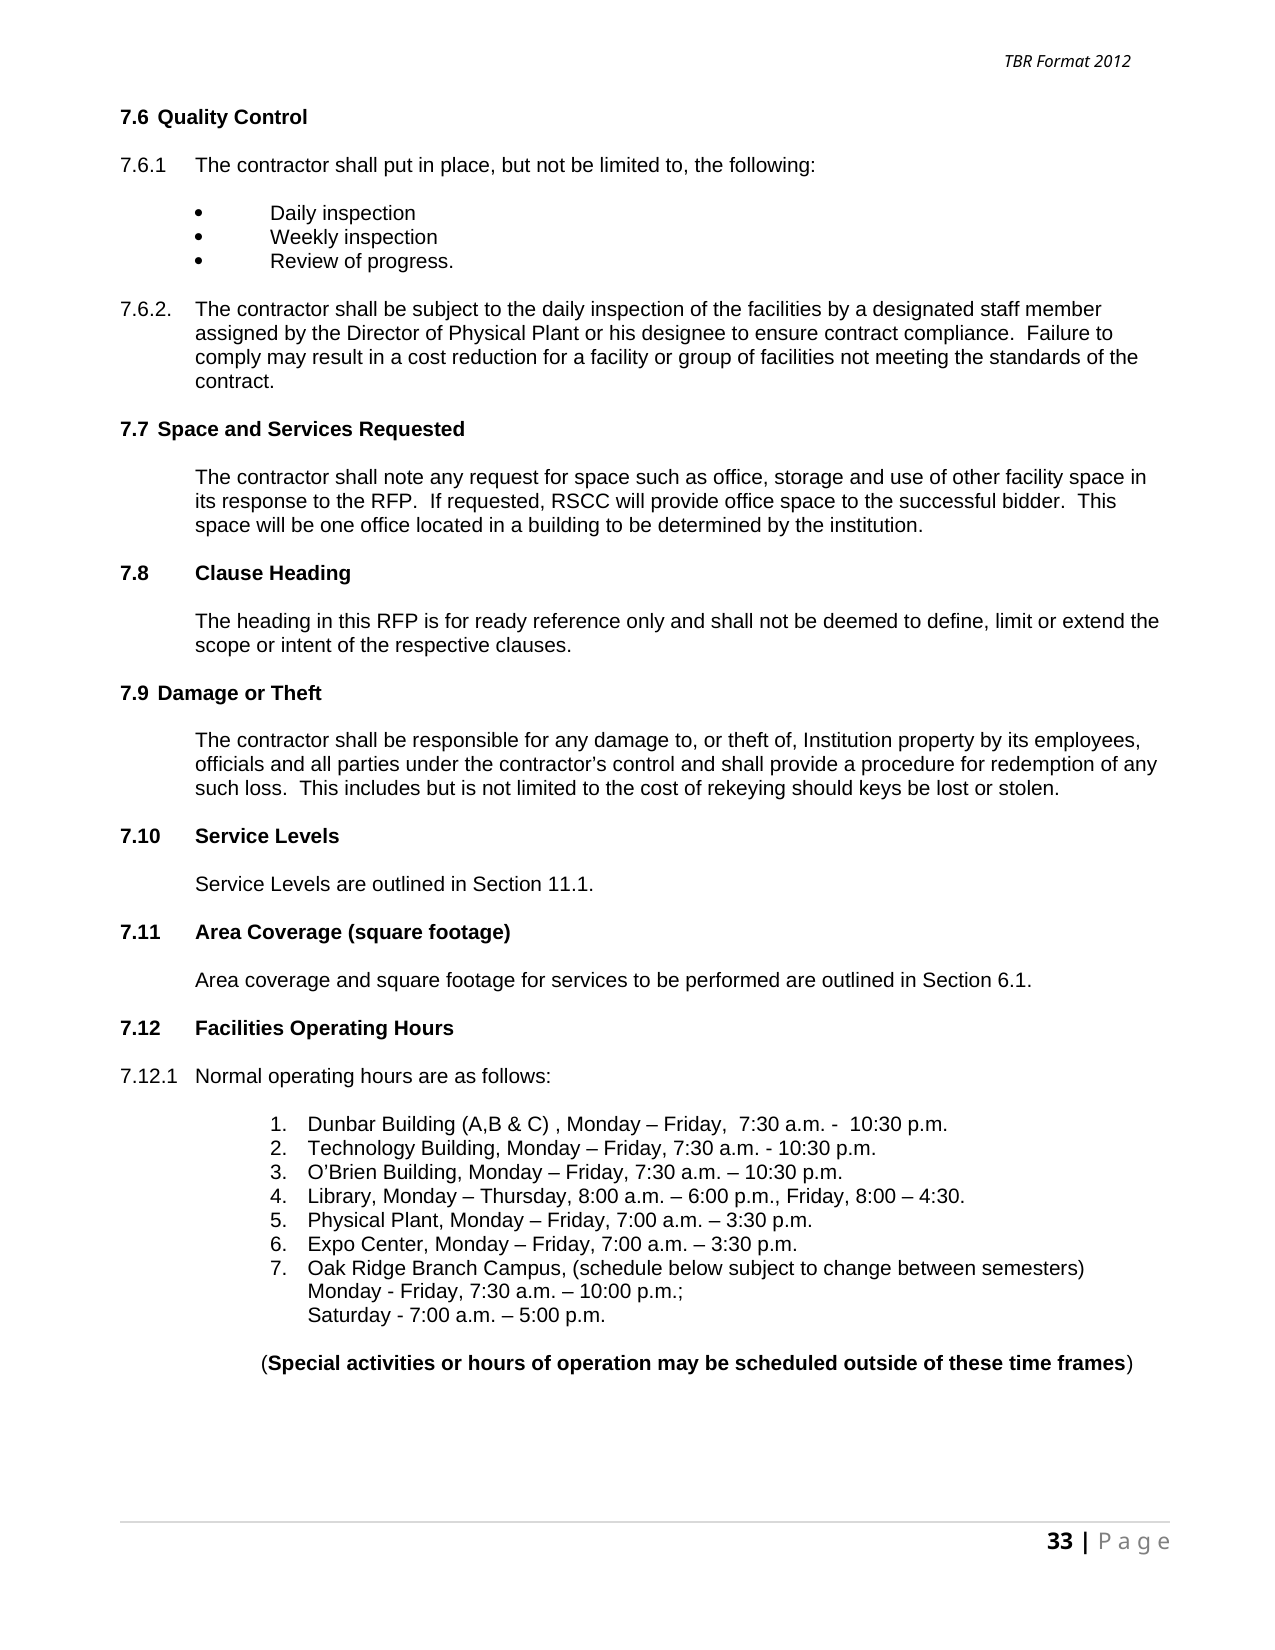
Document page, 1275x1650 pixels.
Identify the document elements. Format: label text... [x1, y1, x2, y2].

list Area Coverage (square footage) [120, 920, 1170, 944]
list Facilities Operating Hours [120, 1016, 1170, 1040]
list Weekly inspection [195, 225, 1170, 249]
list Space and Services Requested [120, 417, 1170, 441]
text (Special activities or hours of operation may be scheduled outside of these time frames) [261, 1351, 1170, 1375]
list Review of progress. [195, 249, 1170, 273]
text Service Levels are outlined in Section 11.1. [195, 872, 1170, 896]
text Area coverage and square footage for services to be performed are outlined in Section 6.1. [195, 968, 1170, 992]
list Expo Center, Monday – Friday, 7:00 a.m. – 3:30 p.m. [270, 1231, 1170, 1255]
list The contractor shall be subject to the daily inspection of the facilities by a designated staff member assigned by the Director of Physical Plant or his designee to ensure contract compliance. Failure to comply may result in a cost reduction for a facility or group of facilities not meeting the standards of the contract. [120, 297, 1170, 393]
text The heading in this RFP is for ready reference only and shall not be deemed to define, limit or extend the scope or intent of the respective clauses. [195, 608, 1170, 656]
list Daily inspection [195, 201, 1170, 225]
list Service Levels [120, 824, 1170, 848]
list The contractor shall put in place, but not be limited to, the following: [120, 153, 1170, 177]
text Saturday - 7:00 a.m. – 5:00 p.m. [270, 1303, 1170, 1327]
list Quality Control [120, 105, 1170, 129]
text The contractor shall note any request for space such as office, storage and use of other facility space in its response to the RFP. If requested, RSCC will provide office space to the successful bidder. This space will be one office located in a building to be determined by the institution. [195, 465, 1170, 537]
list Dunbar Building (A,B & C) , Monday – Friday, 7:30 a.m. - 10:30 p.m. [270, 1112, 1170, 1136]
list Technology Building, Monday – Friday, 7:30 a.m. - 10:30 p.m. [270, 1136, 1170, 1159]
list Physical Plant, Monday – Friday, 7:00 a.m. – 3:30 p.m. [270, 1207, 1170, 1231]
list O’Brien Building, Monday – Friday, 7:30 a.m. – 10:30 p.m. [270, 1159, 1170, 1183]
text 7.8 Clause Heading [120, 561, 1170, 584]
list Library, Monday – Thursday, 8:00 a.m. – 6:00 p.m., Friday, 8:00 – 4:30. [270, 1183, 1170, 1207]
list Damage or Theft [120, 680, 1170, 704]
text The contractor shall be responsible for any damage to, or theft of, Institution property by its employees, officials and all parties under the contractor’s control and shall provide a procedure for redemption of any such loss. This includes but is not limited to the cost of rekeying should keys be lost or stolen. [195, 728, 1170, 800]
list Oak Ridge Branch Campus, (schedule below subject to change between semesters) [270, 1255, 1170, 1279]
text Monday - Friday, 7:30 a.m. – 10:00 p.m.; [270, 1279, 1170, 1303]
text 7.12.1 Normal operating hours are as follows: [120, 1064, 1170, 1088]
